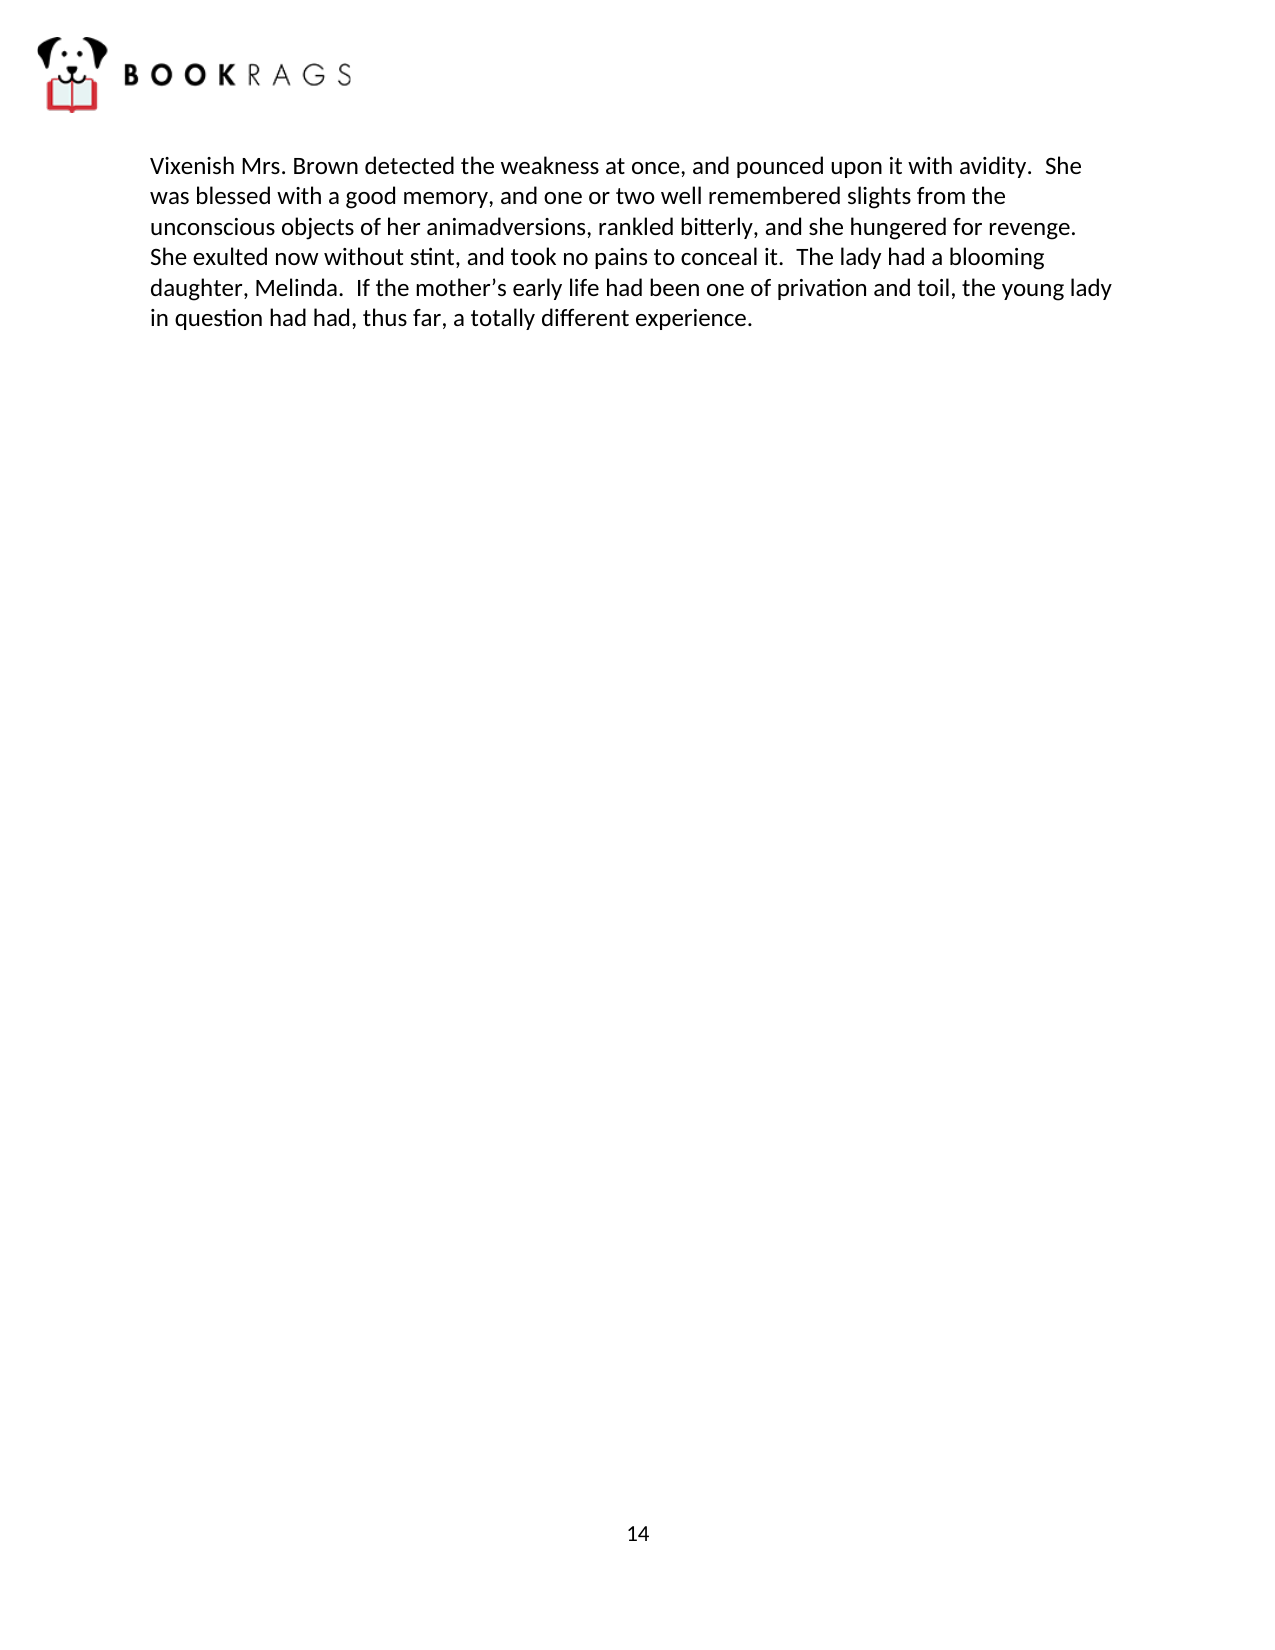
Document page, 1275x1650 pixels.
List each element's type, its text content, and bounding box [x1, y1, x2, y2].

picture [37, 37, 351, 113]
text Vixenish Mrs. Brown detected the weakness at once, and pounced upon it with avidity. She was blessed with a good memory, and one or two well remembered slights from the unconscious objects of her animadversions, rankled bitterly, and she hungered for revenge. She exulted now without stint, and took no pains to conceal it. The lady had a blooming daughter, Melinda. If the mother’s early life had been one of privation and toil, the young lady in question had had, thus far, a totally different experience. [150, 150, 1125, 333]
